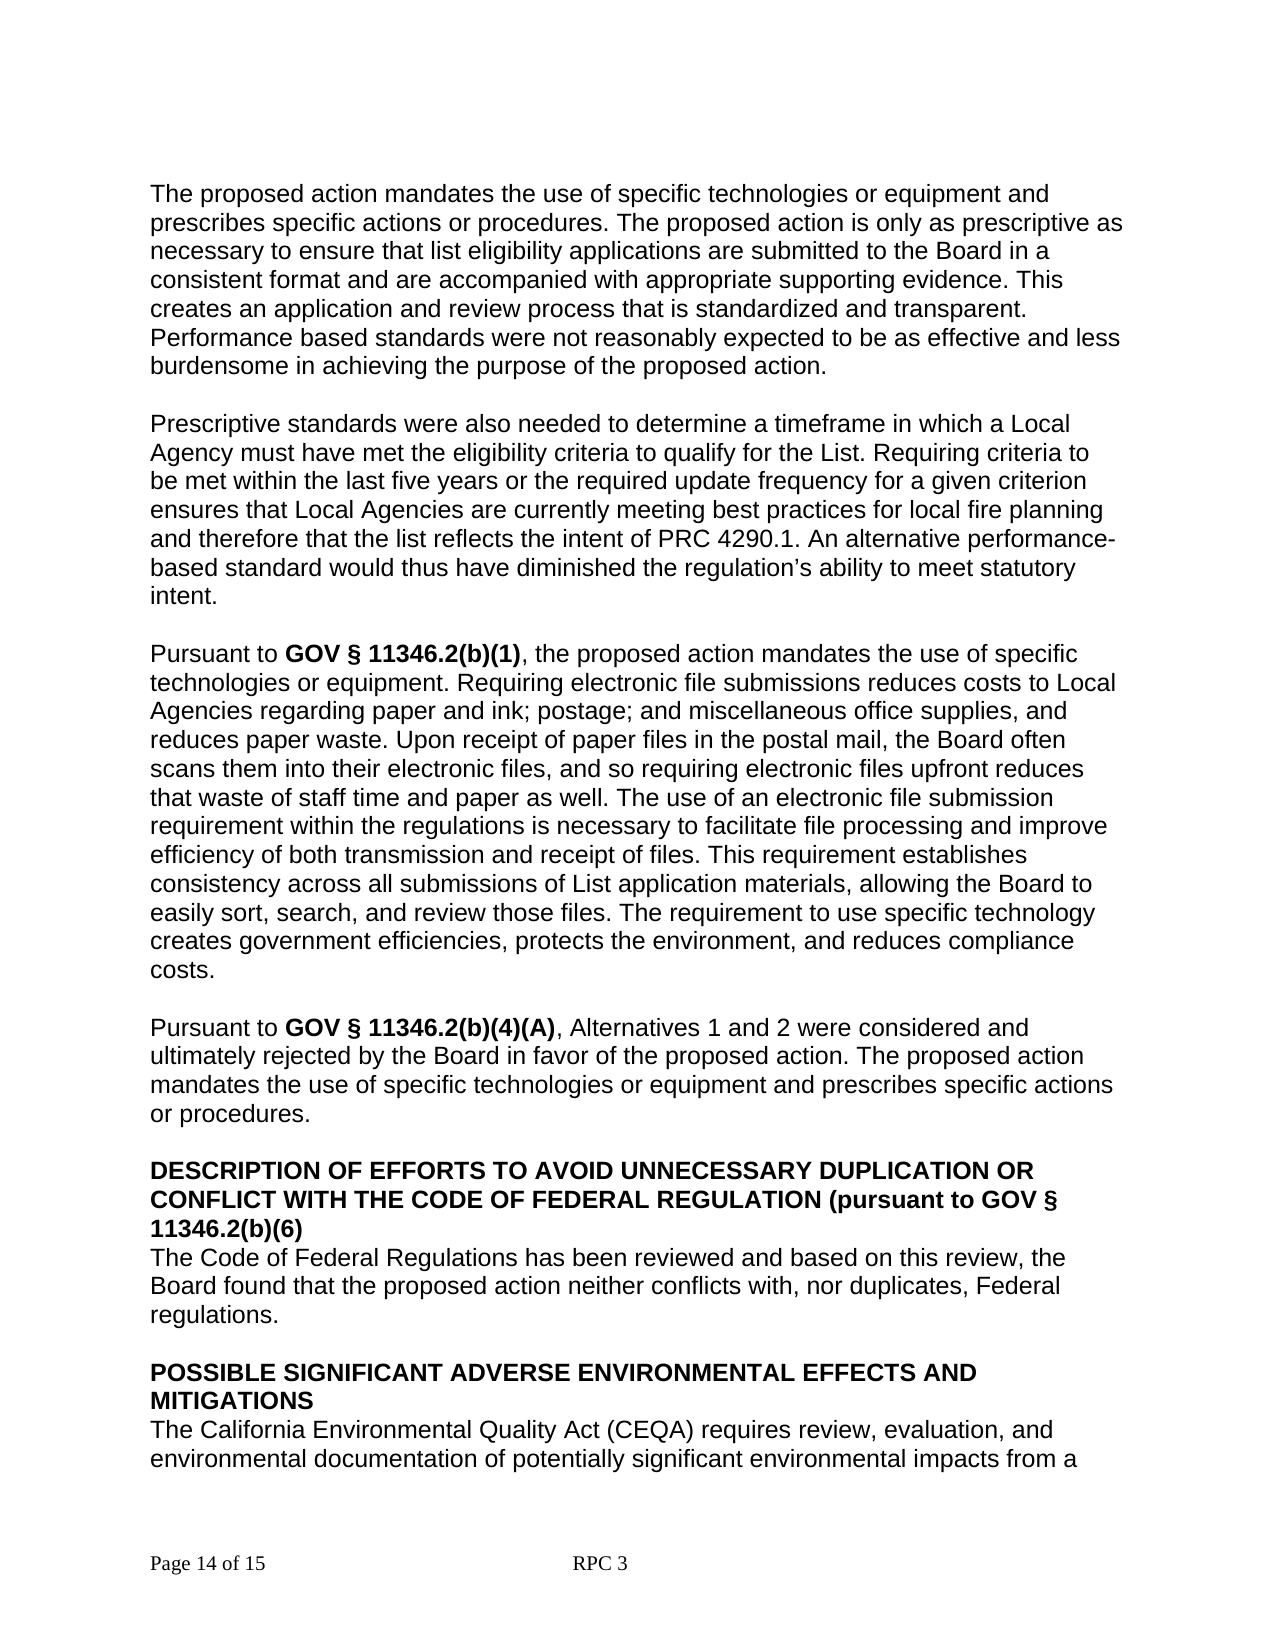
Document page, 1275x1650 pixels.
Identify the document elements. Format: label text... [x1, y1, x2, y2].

text The proposed action mandates the use of specific technologies or equipment and prescribes specific actions or procedures. The proposed action is only as prescriptive as necessary to ensure that list eligibility applications are submitted to the Board in a consistent format and are accompanied with appropriate supporting evidence. This creates an application and review process that is standardized and transparent. Performance based standards were not reasonably expected to be as effective and less burdensome in achieving the purpose of the proposed action. [150, 179, 1125, 380]
subtitle POSSIBLE SIGNIFICANT ADVERSE ENVIRONMENTAL EFFECTS AND MITIGATIONS [150, 1357, 1125, 1415]
text Pursuant to GOV § 11346.2(b)(4)(A), Alternatives 1 and 2 were considered and ultimately rejected by the Board in favor of the proposed action. The proposed action mandates the use of specific technologies or equipment and prescribes specific actions or procedures. [150, 1012, 1125, 1127]
text Pursuant to GOV § 11346.2(b)(1), the proposed action mandates the use of specific technologies or equipment. Requiring electronic file submissions reduces costs to Local Agencies regarding paper and ink; postage; and miscellaneous office supplies, and reduces paper waste. Upon receipt of paper files in the postal mail, the Board often scans them into their electronic files, and so requiring electronic files upfront reduces that waste of staff time and paper as well. The use of an electronic file submission requirement within the regulations is necessary to facilitate file processing and improve efficiency of both transmission and receipt of files. This requirement establishes consistency across all submissions of List application materials, allowing the Board to easily sort, search, and review those files. The requirement to use specific technology creates government efficiencies, protects the environment, and reduces compliance costs. [150, 639, 1125, 984]
text Prescriptive standards were also needed to determine a timeframe in which a Local Agency must have met the eligibility criteria to qualify for the List. Requiring criteria to be met within the last five years or the required update frequency for a given criterion ensures that Local Agencies are currently meeting best practices for local fire planning and therefore that the list reflects the intent of PRC 4290.1. An alternative performance-based standard would thus have diminished the regulation’s ability to meet statutory intent. [150, 409, 1125, 610]
subtitle DESCRIPTION OF EFFORTS TO AVOID UNNECESSARY DUPLICATION OR CONFLICT WITH THE CODE OF FEDERAL REGULATION (pursuant to GOV § 11346.2(b)(6) [150, 1156, 1125, 1242]
text The Code of Federal Regulations has been reviewed and based on this review, the Board found that the proposed action neither conflicts with, nor duplicates, Federal regulations. [150, 1242, 1125, 1329]
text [150, 1415, 1125, 1472]
